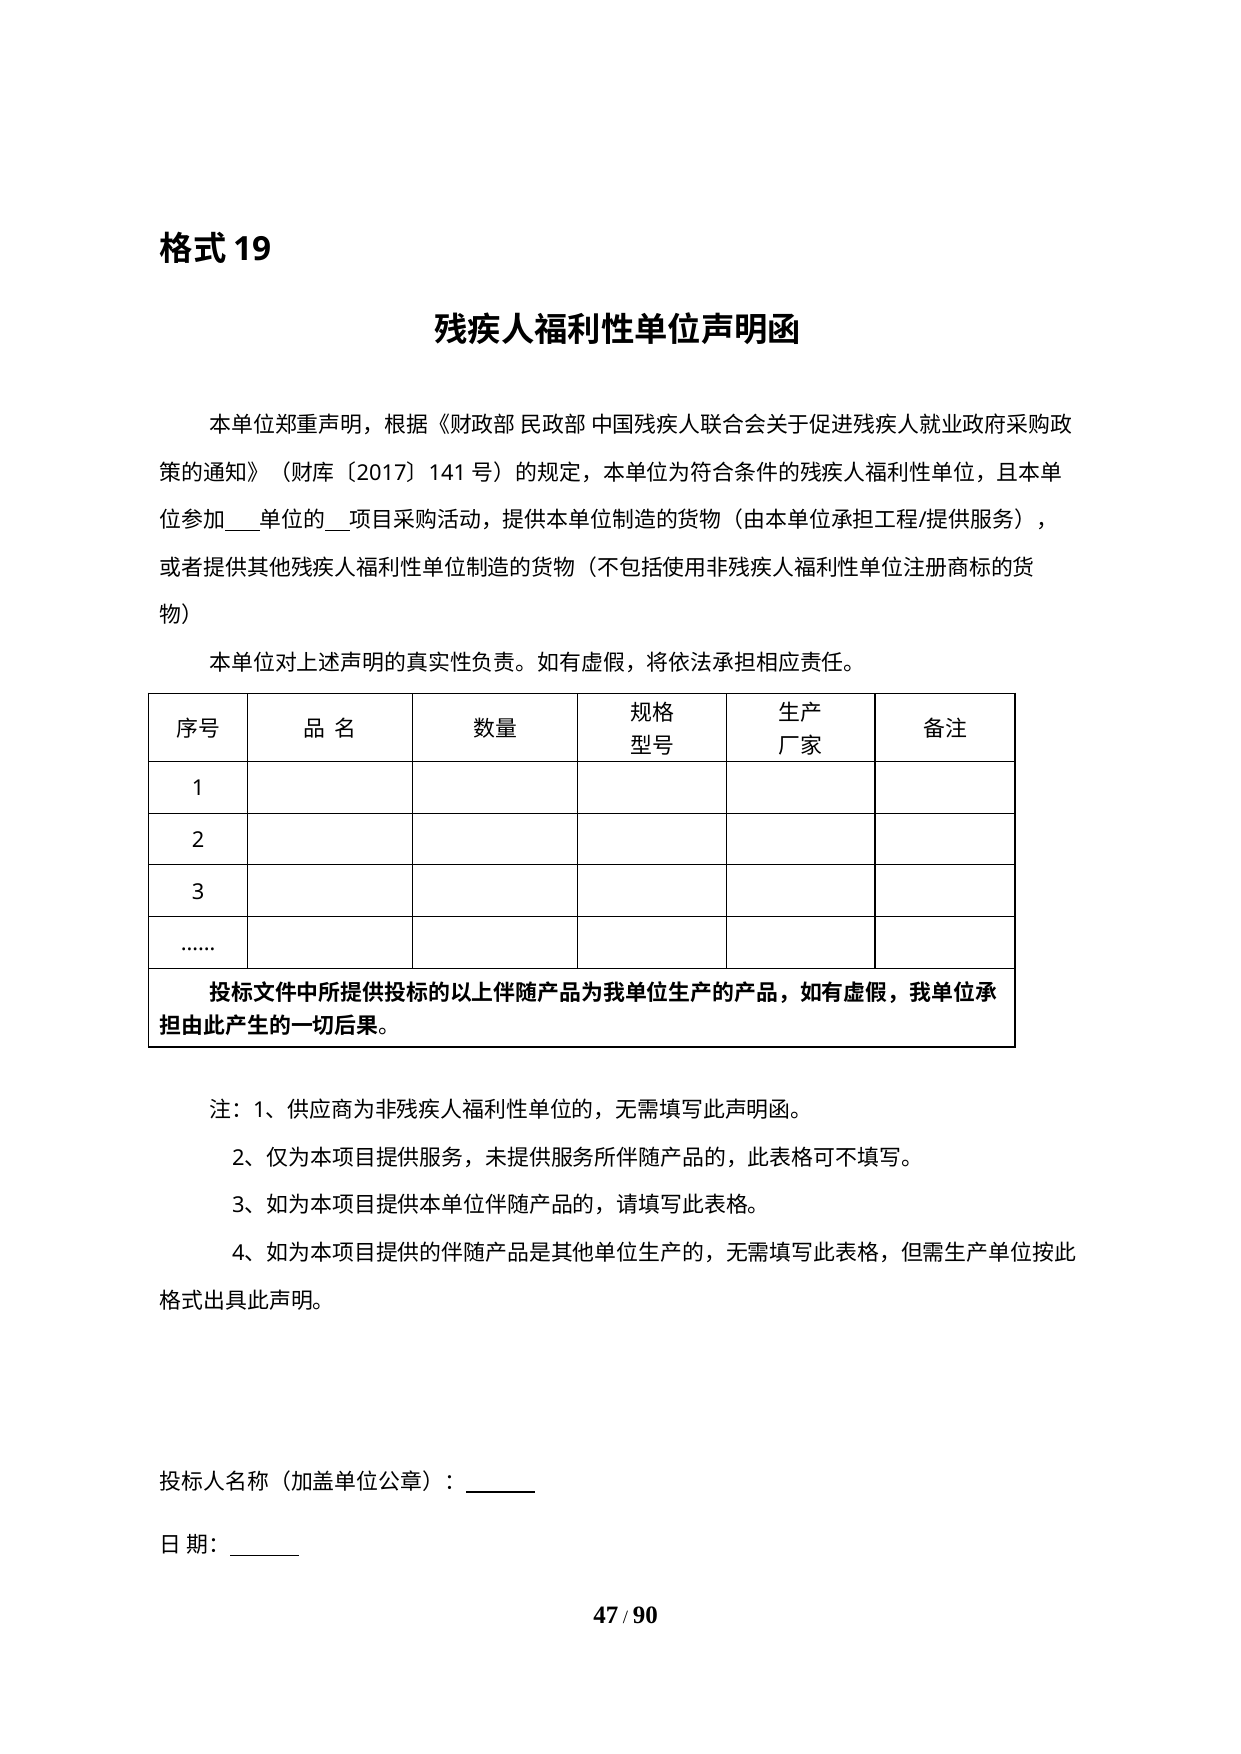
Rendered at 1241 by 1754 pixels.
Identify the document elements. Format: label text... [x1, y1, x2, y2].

table_cell [578, 917, 726, 967]
text 注：1、供应商为非残疾人福利性单位的，无需填写此声明函。 [159, 1092, 1076, 1124]
table_cell [248, 917, 412, 967]
text 本单位对上述声明的真实性负责。如有虚假，将依法承担相应责任。 [159, 645, 1076, 677]
table_cell 投标文件中所提供投标的以上伴随产品为我单位生产的产品，如有虚假，我单位承担由此产生的一切后果。 [149, 969, 1014, 1046]
table_cell [727, 917, 874, 967]
table_cell …… [149, 917, 247, 967]
table_header 备注 [876, 694, 1014, 761]
table_cell [413, 917, 577, 967]
table_cell [727, 814, 874, 864]
text 本单位郑重声明，根据《财政部 民政部 中国残疾人联合会关于促进残疾人就业政府采购政策的通知》（财库〔2017〕141 号）的规定，本单位为符合条件的残疾人福利性单位，且本单位参加 单位的 项目采购活动，提供本单位制造的货物（由本单位承担工程/提供服务），或者提供其他残疾人福利性单位制造的货物（不包括使用非残疾人福利性单位注册商标的货物） [159, 407, 1076, 629]
text 3、如为本项目提供本单位伴随产品的，请填写此表格。 [159, 1187, 1076, 1219]
table_cell [578, 762, 726, 812]
text 4、如为本项目提供的伴随产品是其他单位生产的，无需填写此表格，但需生产单位按此格式出具此声明。 [159, 1235, 1076, 1314]
table_cell [248, 762, 412, 812]
text 2、仅为本项目提供服务，未提供服务所伴随产品的，此表格可不填写。 [159, 1140, 1076, 1172]
table_header 数量 [413, 694, 577, 761]
table_cell 2 [149, 814, 247, 864]
table_cell [578, 865, 726, 916]
table_header 规格 型号 [578, 694, 726, 761]
text 残疾人福利性单位声明函 [159, 302, 1076, 351]
table_cell 3 [149, 865, 247, 916]
subtitle 格式19 [159, 222, 1087, 270]
table_cell [876, 865, 1014, 916]
table_cell [876, 917, 1014, 967]
table_cell [248, 865, 412, 916]
table_cell [727, 865, 874, 916]
text 投标人名称（加盖单位公章）： [159, 1464, 1076, 1496]
table_cell [248, 814, 412, 864]
table_header 序号 [149, 694, 247, 761]
table_cell [413, 762, 577, 812]
table_cell [413, 814, 577, 864]
table_header 品 名 [248, 694, 412, 761]
table_cell [876, 762, 1014, 812]
text 日 期： [159, 1527, 1076, 1559]
table_cell 1 [149, 762, 247, 812]
table_cell [578, 814, 726, 864]
table_cell [727, 762, 874, 812]
table_cell [876, 814, 1014, 864]
table_cell [413, 865, 577, 916]
table_header 生产 厂家 [727, 694, 874, 761]
